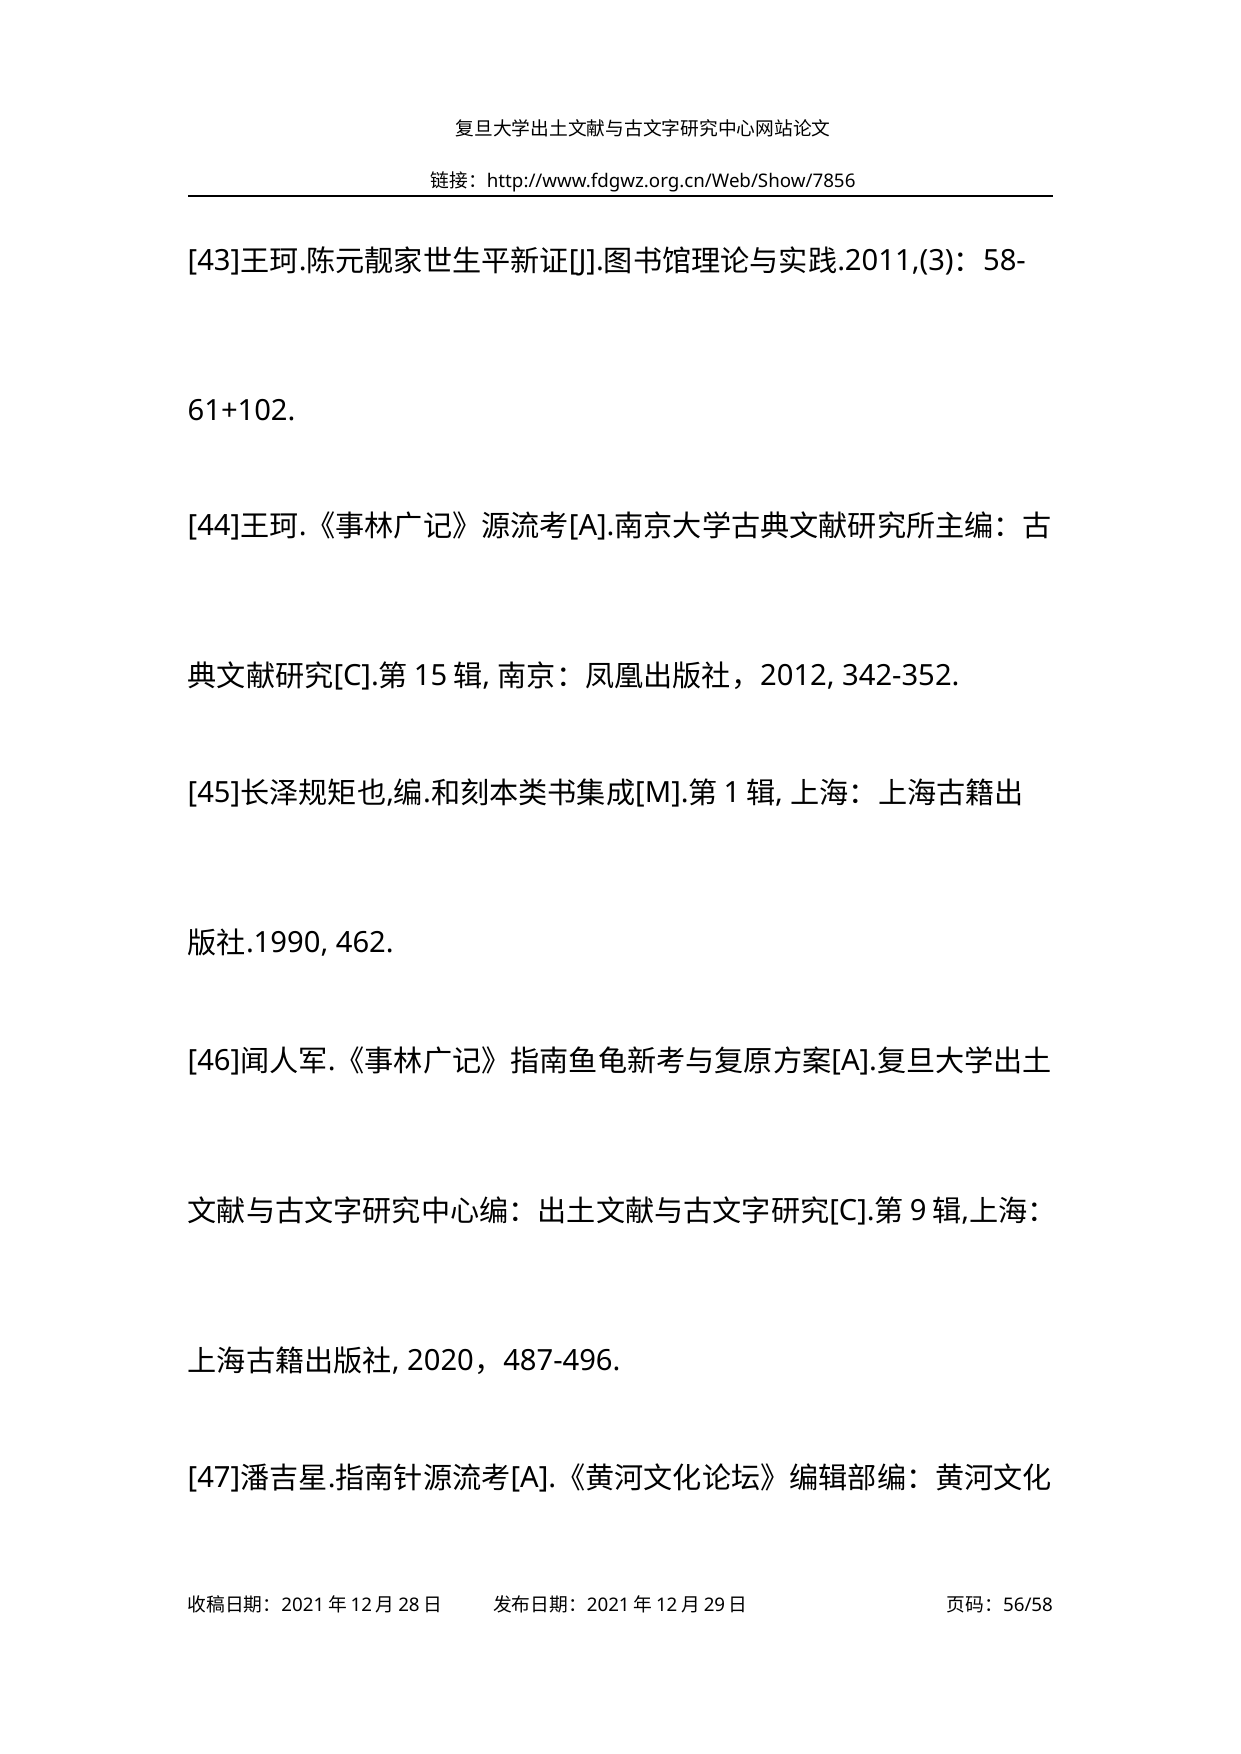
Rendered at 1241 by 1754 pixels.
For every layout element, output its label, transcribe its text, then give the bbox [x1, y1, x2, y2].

text [45]长泽规矩也,编.和刻本类书集成[M].第1辑, 上海：上海古籍出版社.1990, 462. [187, 754, 1053, 979]
text [46]闻人军.《事林广记》指南鱼龟新考与复原方案[A].复旦大学出土文献与古文字研究中心编：出土文献与古文字研究[C].第9辑,上海：上海古籍出版社, 2020，487-496. [187, 1021, 1053, 1396]
text [43]王珂.陈元靓家世生平新证[J].图书馆理论与实践.2011,(3)：58-61+102. [187, 222, 1053, 447]
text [187, 1438, 1053, 1513]
text [44]王珂.《事林广记》源流考[A].南京大学古典文献研究所主编：古典文献研究[C].第15辑, 南京：凤凰出版社，2012, 342-352. [187, 486, 1053, 711]
